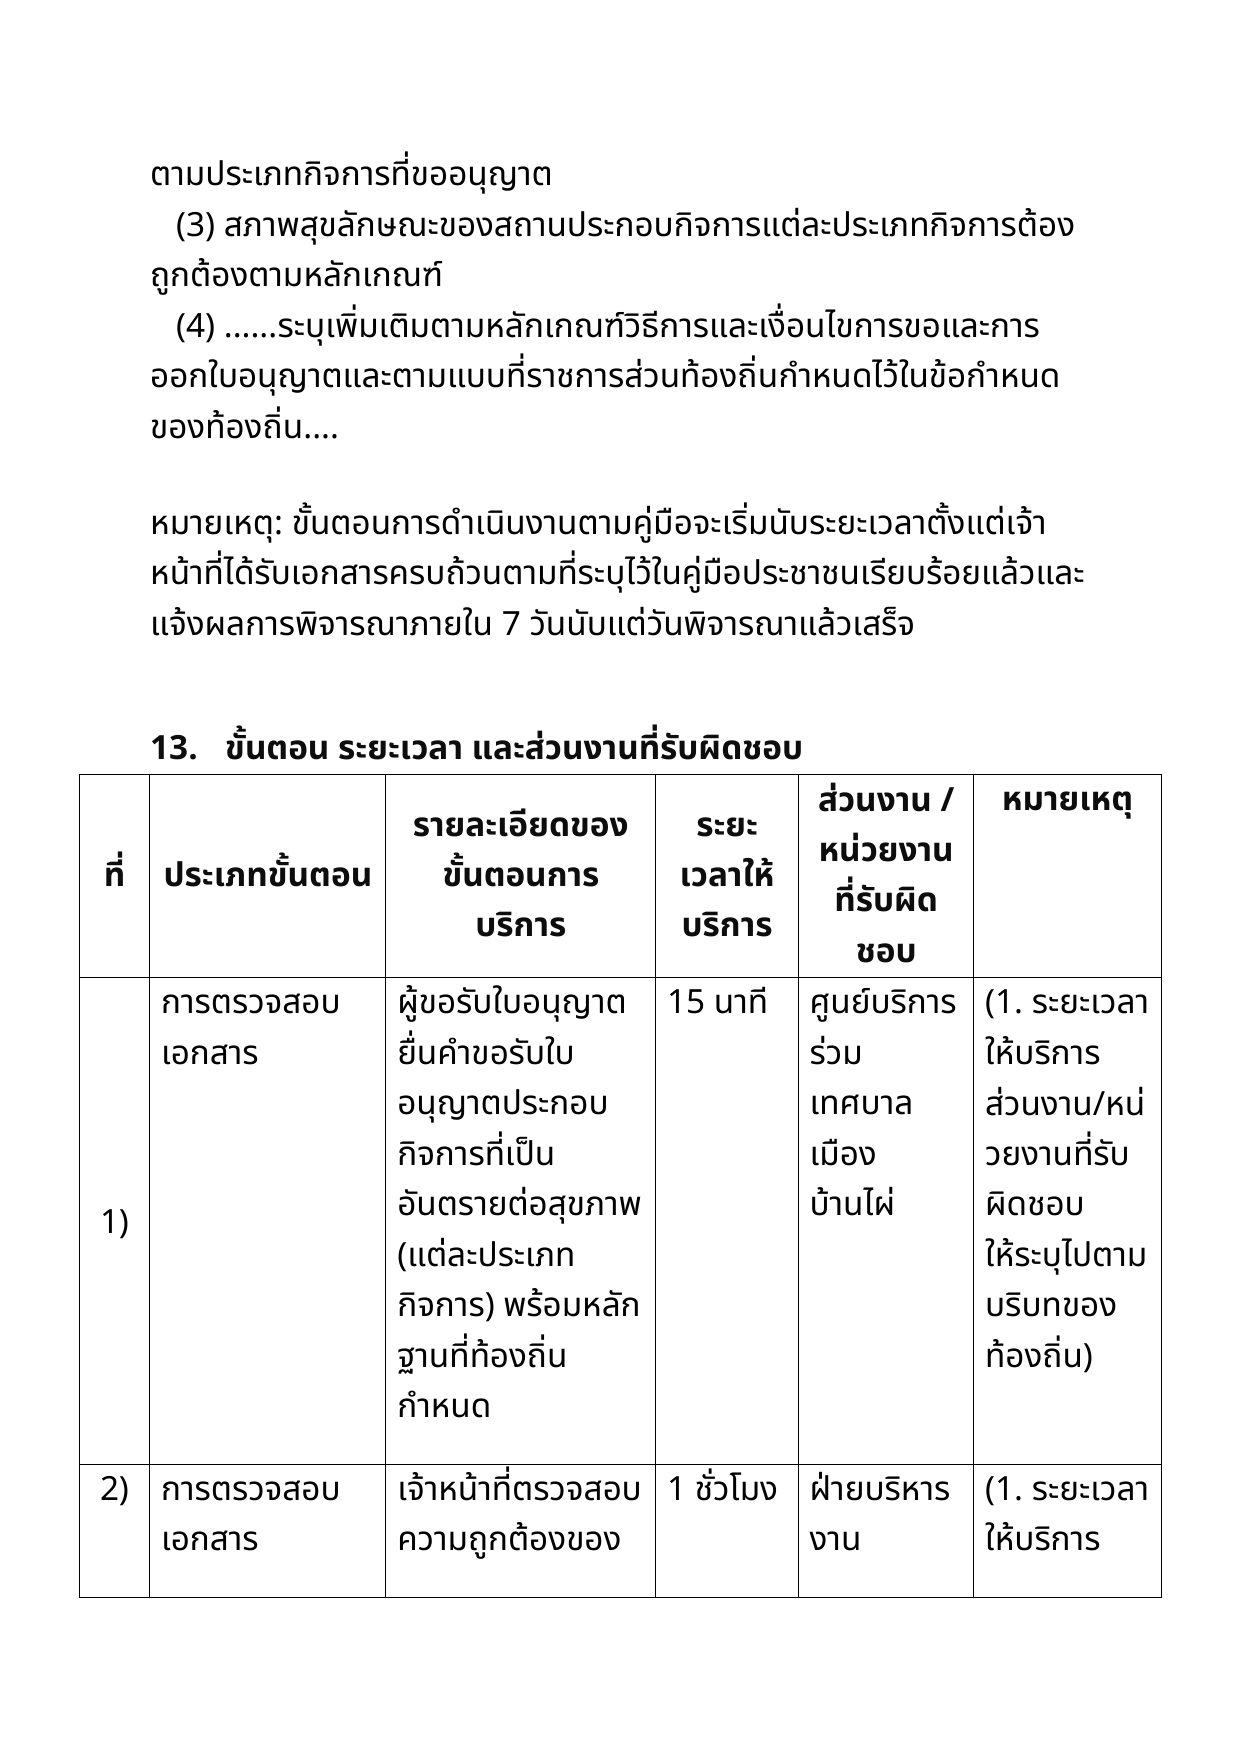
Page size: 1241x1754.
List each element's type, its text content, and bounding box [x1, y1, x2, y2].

table_cell 15 นาที [656, 978, 798, 1464]
table_header ส่วนงาน / หน่วยงานที่รับผิดชอบ [799, 775, 973, 977]
table_header หมายเหตุ [974, 775, 1161, 977]
list ขั้นตอน ระยะเวลา และส่วนงานที่รับผิดชอบ [150, 724, 1090, 774]
table_header ที่ [80, 775, 149, 977]
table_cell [974, 1465, 1161, 1597]
table_cell ผู้ขอรับใบอนุญาตยื่นคำขอรับใบอนุญาตประกอบกิจการที่เป็นอันตรายต่อสุขภาพ (แต่ละประเภทกิจการ) พร้อมหลักฐานที่ท้องถิ่นกำหนด [386, 978, 655, 1464]
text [150, 150, 1090, 678]
table_cell ศูนย์บริการร่วมเทศบาลเมืองบ้านไผ่ [799, 978, 973, 1464]
table_cell 2) [80, 1465, 149, 1597]
table_header ประเภทขั้นตอน [150, 775, 385, 977]
table_cell 1) [80, 978, 149, 1464]
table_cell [799, 1465, 973, 1597]
table_cell การตรวจสอบเอกสาร [150, 1465, 385, 1597]
table_cell 1 ชั่วโมง [656, 1465, 798, 1597]
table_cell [386, 1465, 655, 1597]
table_header ระยะเวลาให้บริการ [656, 775, 798, 977]
table_header รายละเอียดของขั้นตอนการบริการ [386, 775, 655, 977]
table_cell การตรวจสอบเอกสาร [150, 978, 385, 1464]
table_cell (1. ระยะเวลาให้บริการส่วนงาน/หน่วยงานที่รับผิดชอบ ให้ระบุไปตามบริบทของท้องถิ่น) [974, 978, 1161, 1464]
